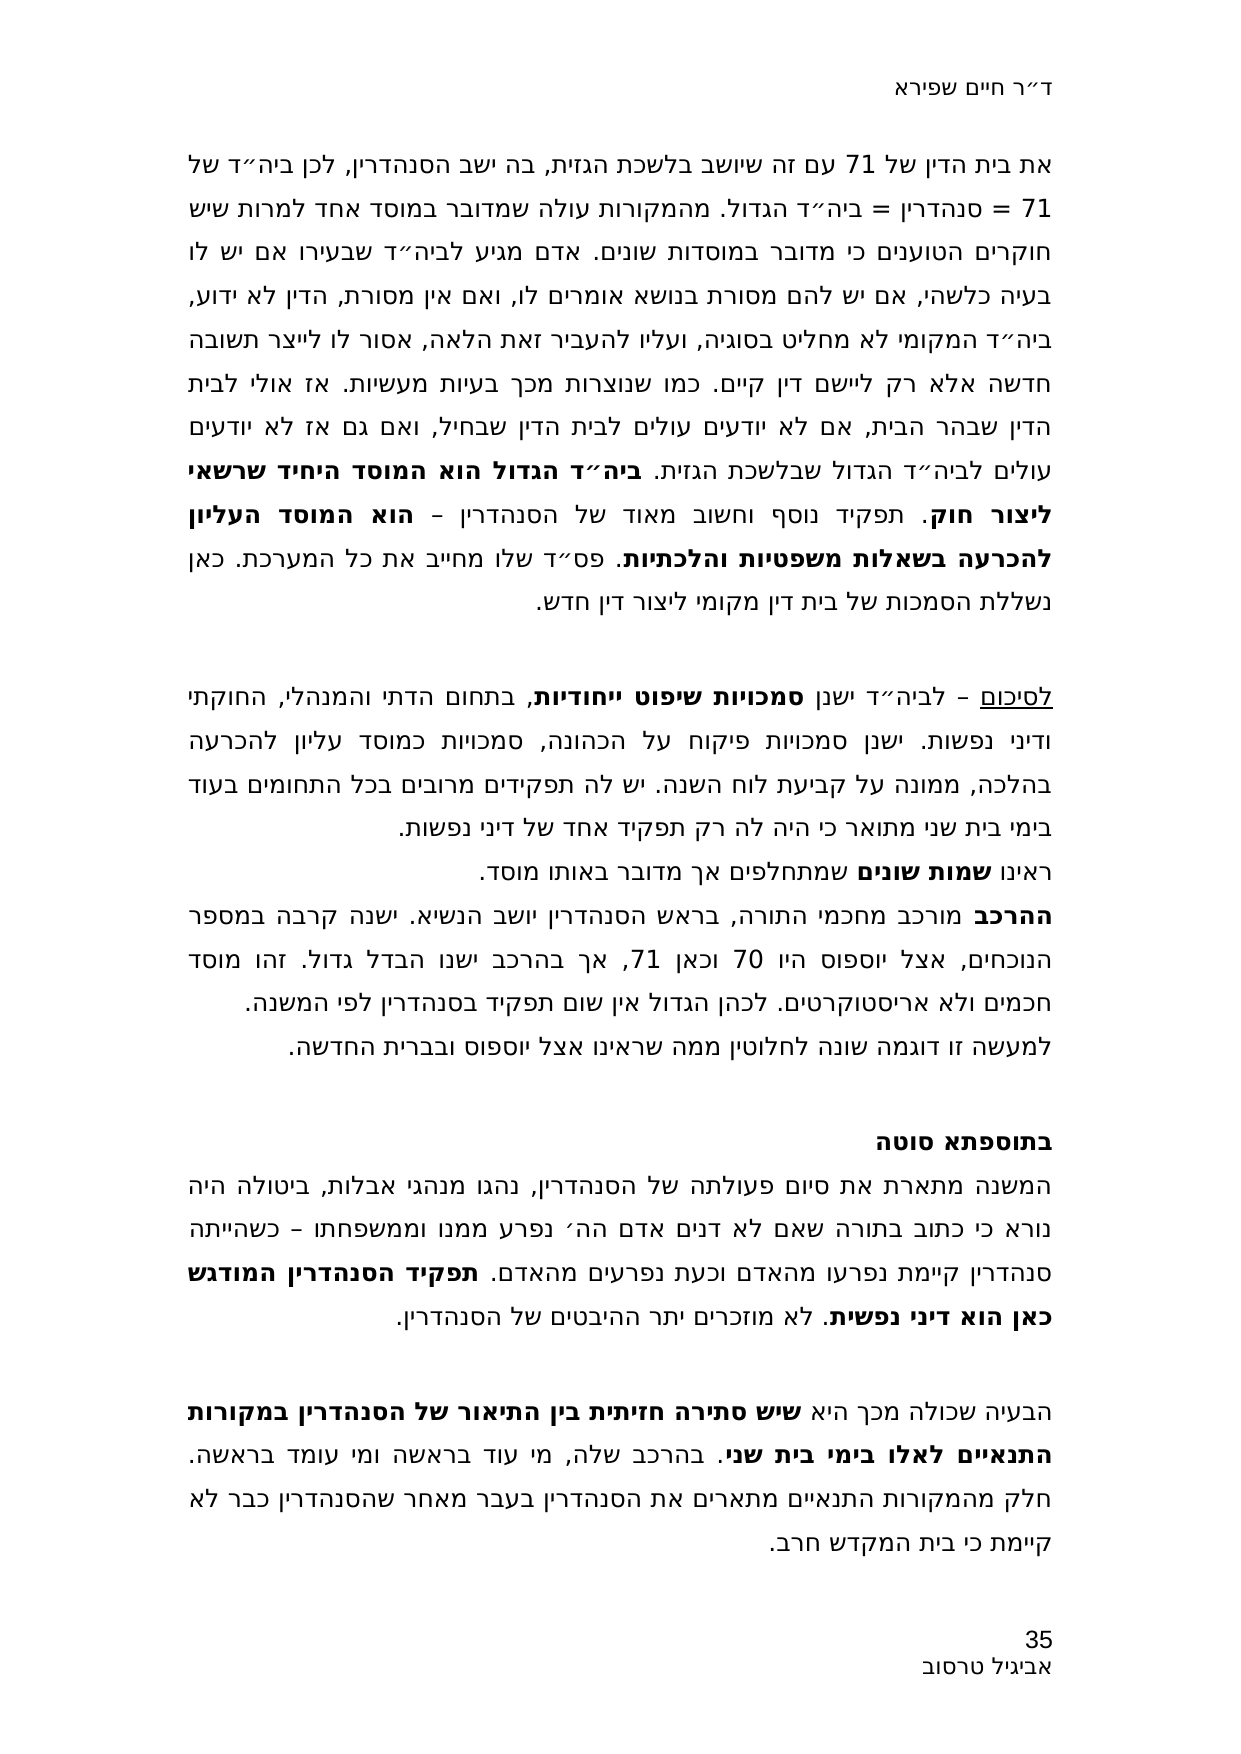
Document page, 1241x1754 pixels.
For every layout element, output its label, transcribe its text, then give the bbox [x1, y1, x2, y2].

text המשנה מתארת את סיום פעולתה של הסנהדרין, נהגו מנהגי אבלות, ביטולה היה נורא כי כתוב בתורה שאם לא דנים אדם הה׳ נפרע ממנו וממשפחתו – כשהייתה סנהדרין קיימת נפרעו מהאדם וכעת נפרעים מהאדם. תפקיד הסנהדרין המודגש כאן הוא דיני נפשית. לא מוזכרים יתר ההיבטים של הסנהדרין. [187, 1171, 1053, 1331]
text לסיכום – לביה״ד ישנן סמכויות שיפוט ייחודיות, בתחום הדתי והמנהלי, החוקתי ודיני נפשות. ישנן סמכויות פיקוח על הכהונה, סמכויות כמוסד עליון להכרעה בהלכה, ממונה על קביעת לוח השנה. יש לה תפקידים מרובים בכל התחומים בעוד בימי בית שני מתואר כי היה לה רק תפקיד אחד של דיני נפשות. [187, 682, 1053, 843]
text ראינו שמות שונים שמתחלפים אך מדובר באותו מוסד. [187, 857, 1053, 886]
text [187, 150, 1053, 617]
text בתוספתא סוטה [187, 1127, 1053, 1156]
text ההרכב מורכב מחכמי התורה, בראש הסנהדרין יושב הנשיא. ישנה קרבה במספר הנוכחים, אצל יוספוס היו 70 וכאן 71, אך בהרכב ישנו הבדל גדול. זהו מוסד חכמים ולא אריסטוקרטים. לכהן הגדול אין שום תפקיד בסנהדרין לפי המשנה. [187, 901, 1053, 1018]
text הבעיה שכולה מכך היא שיש סתירה חזיתית בין התיאור של הסנהדרין במקורות התנאיים לאלו בימי בית שני. בהרכב שלה, מי עוד בראשה ומי עומד בראשה. חלק מהמקורות התנאיים מתארים את הסנהדרין בעבר מאחר שהסנהדרין כבר לא קיימת כי בית המקדש חרב. [187, 1397, 1053, 1557]
text למעשה זו דוגמה שונה לחלוטין ממה שראינו אצל יוספוס ובברית החדשה. [187, 1032, 1053, 1061]
